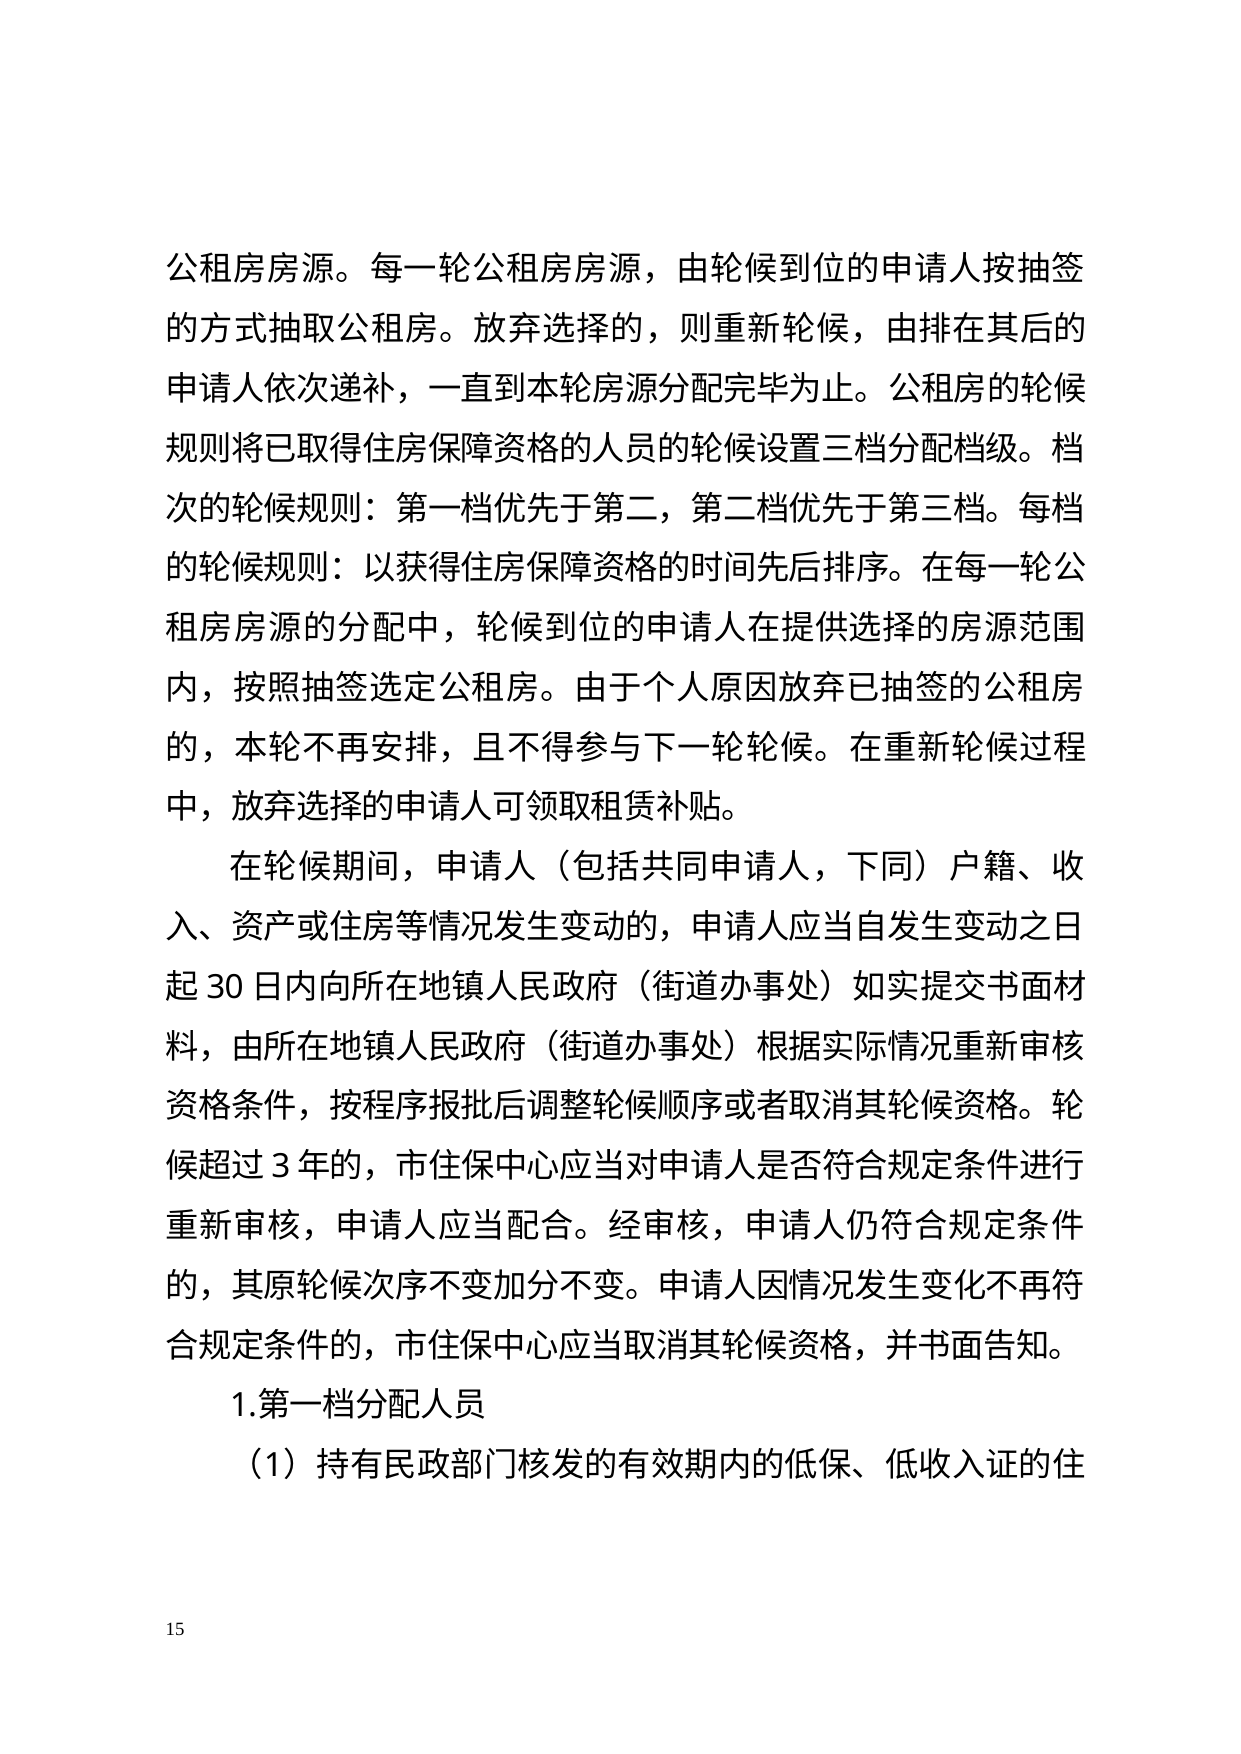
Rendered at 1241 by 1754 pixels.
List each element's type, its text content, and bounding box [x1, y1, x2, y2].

list 在轮候期间，申请人（包括共同申请人，下同）户籍、收入、资产或住房等情况发生变动的，申请人应当自发生变动之日起30日内向所在地镇人民政府（街道办事处）如实提交书面材料，由所在地镇人民政府（街道办事处）根据实际情况重新审核资格条件，按程序报批后调整轮候顺序或者取消其轮候资格。轮候超过3年的，市住保中心应当对申请人是否符合规定条件进行重新审核，申请人应当配合。经审核，申请人仍符合规定条件的，其原轮候次序不变加分不变。申请人因情况发生变化不再符合规定条件的，市住保中心应当取消其轮候资格，并书面告知。 [165, 831, 1087, 1369]
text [165, 233, 1087, 831]
text 1.第一档分配人员 [165, 1369, 1087, 1429]
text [165, 1429, 1087, 1488]
